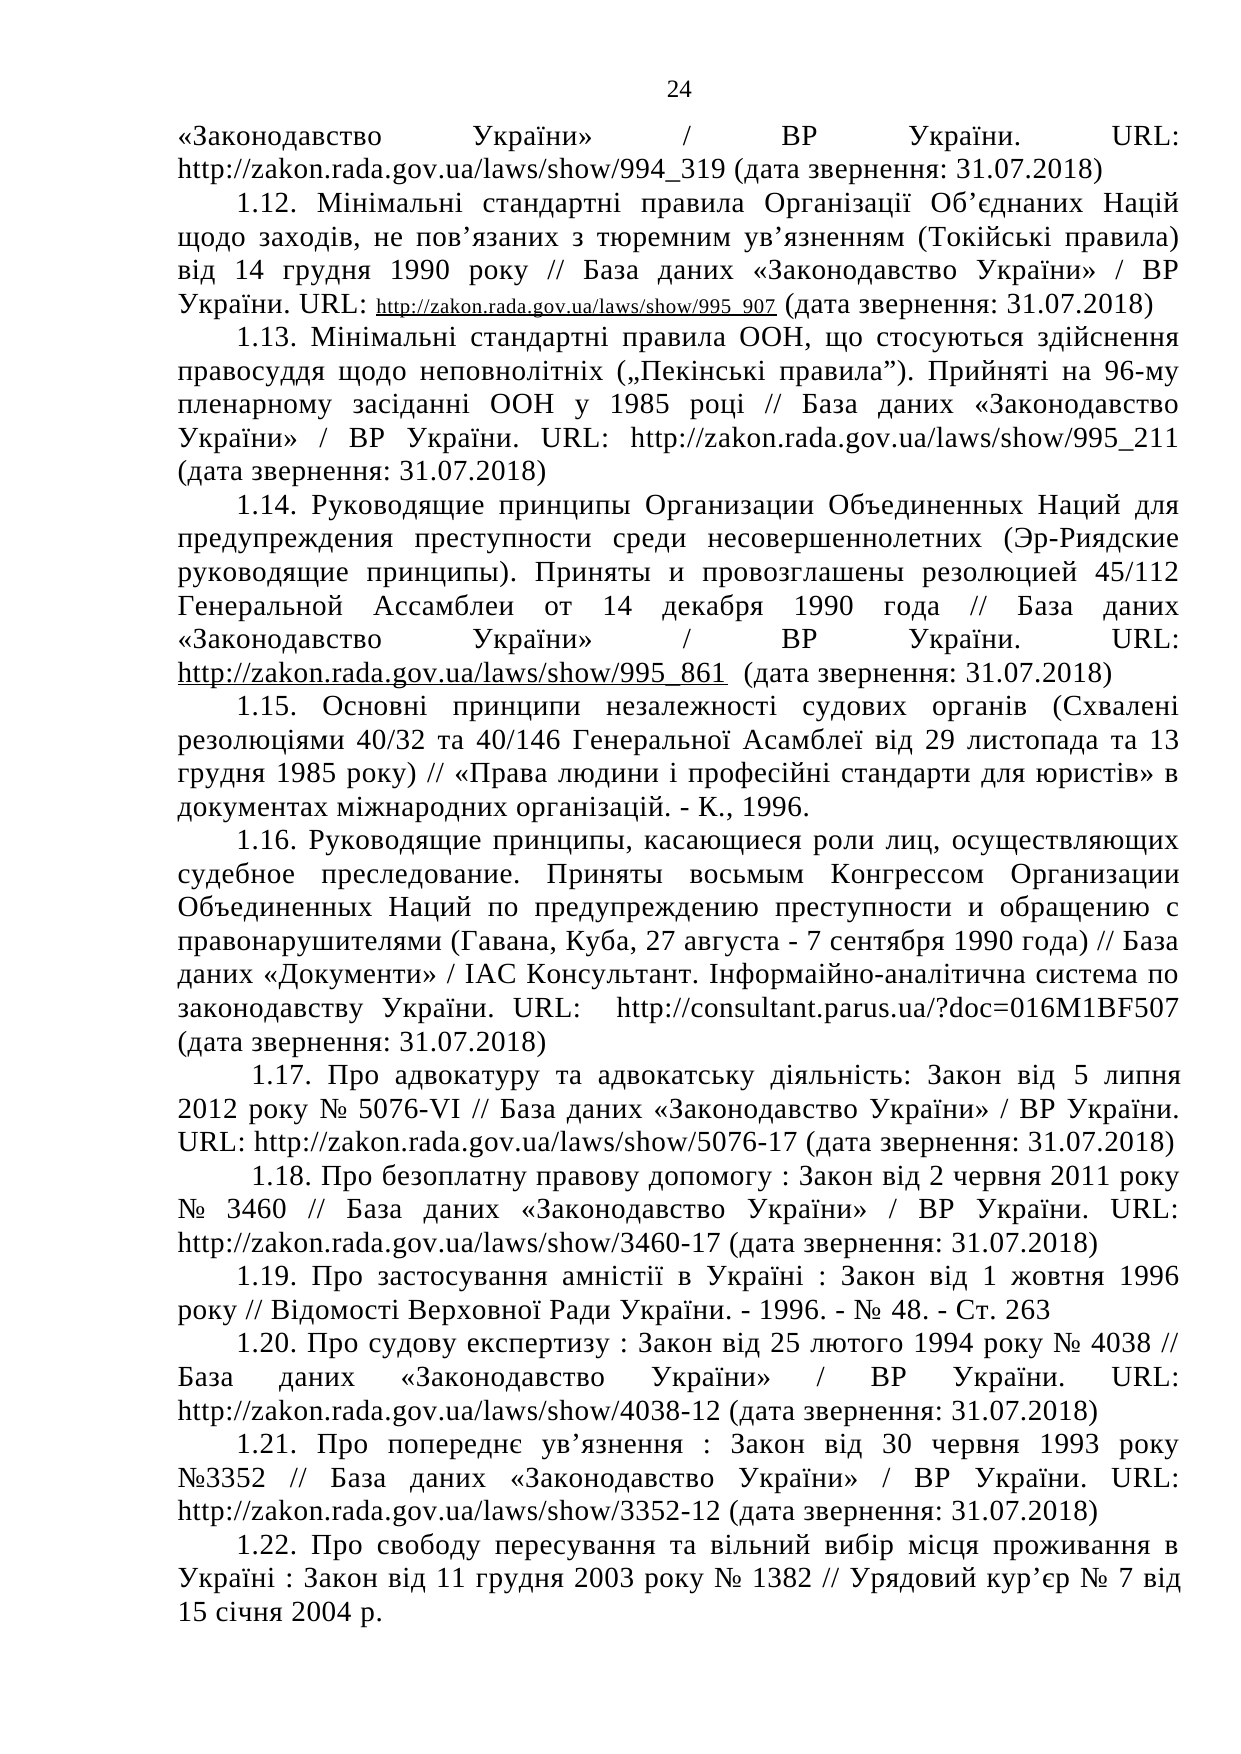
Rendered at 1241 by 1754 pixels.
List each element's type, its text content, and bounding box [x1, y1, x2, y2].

text 1.18. Про безоплатну правову допомогу : Закон від 2 червня 2011 року № 3460 // База даних «Законодавство України» / ВР України. URL: http://zakon.rada.gov.ua/laws/show/3460-17 (дата звернення: 31.07.2018) [177, 1158, 1181, 1258]
text 1.22. Про свободу пересування та вільний вибір місця проживання в Україні : Закон від 11 грудня 2003 року № 1382 // Урядовий кур’єр № 7 від 15 січня 2004 р. [177, 1527, 1181, 1627]
text 1.12. Мінімальні стандартні правила Організації Об’єднаних Націй щодо заходів, не пов’язаних з тюремним ув’язненням (Токійські правила) від 14 грудня 1990 року // База даних «Законодавство України» / ВР України. URL: http://zakon.rada.gov.ua/laws/show/995_907 (дата звернення: 31.07.2018) [177, 185, 1181, 319]
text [177, 118, 1181, 185]
text 1.16. Руководящие принципы, касающиеся роли лиц, осуществляющих судебное преследование. Приняты восьмым Конгрессом Организации Объединенных Наций по предупреждению преступности и обращению с правонарушителями (Гавана, Куба, 27 августа - 7 сентября 1990 года) // База даних «Документи» / ІАС Консультант. Інформаійно-аналітична система по законодавству України. URL: http://consultant.parus.ua/?doc=016M1BF507 (дата звернення: 31.07.2018) [177, 822, 1181, 1057]
text 1.13. Мінімальні стандартні правила ООН, що стосуються здійснення правосуддя щодо неповнолітніх („Пекінські правила”). Прийняті на 96-му пленарному засіданні ООН у 1985 році // База даних «Законодавство України» / ВР України. URL: http://zakon.rada.gov.ua/laws/show/995_211 (дата звернення: 31.07.2018) [177, 319, 1181, 487]
text 1.20. Про судову експертизу : Закон від 25 лютого 1994 року № 4038 // База даних «Законодавство України» / ВР України. URL: http://zakon.rada.gov.ua/laws/show/4038-12 (дата звернення: 31.07.2018) [177, 1326, 1181, 1426]
text 1.17. Про адвокатуру та адвокатську діяльність: Закон від 5 липня 2012 року № 5076-VI // База даних «Законодавство України» / ВР України. URL: http://zakon.rada.gov.ua/laws/show/5076-17 (дата звернення: 31.07.2018) [177, 1057, 1181, 1158]
text 1.19. Про застосування амністії в Україні : Закон від 1 жовтня 1996 року // Відомості Верховної Ради України. - 1996. - № 48. - Ст. 263 [177, 1258, 1181, 1326]
text 1.15. Основні принципи незалежності судових органів (Схвалені резолюціями 40/32 та 40/146 Генеральної Асамблеї від 29 листопада та 13 грудня 1985 року) // «Права людини і професійні стандарти для юристів» в документах міжнародних організацій. - К., 1996. [177, 688, 1181, 822]
text 1.14. Руководящие принципы Организации Объединенных Наций для предупреждения преступности среди несовершеннолетних (Эр-Риядские руководящие принципы). Приняты и провозглашены резолюцией 45/112 Генеральной Ассамблеи от 14 декабря 1990 года // База даних «Законодавство України» / ВР України. URL: http://zakon.rada.gov.ua/laws/show/995_861 (дата звернення: 31.07.2018) [177, 487, 1181, 688]
text 1.21. Про попереднє ув’язнення : Закон від 30 червня 1993 року №3352 // База даних «Законодавство України» / ВР України. URL: http://zakon.rada.gov.ua/laws/show/3352-12 (дата звернення: 31.07.2018) [177, 1426, 1181, 1527]
